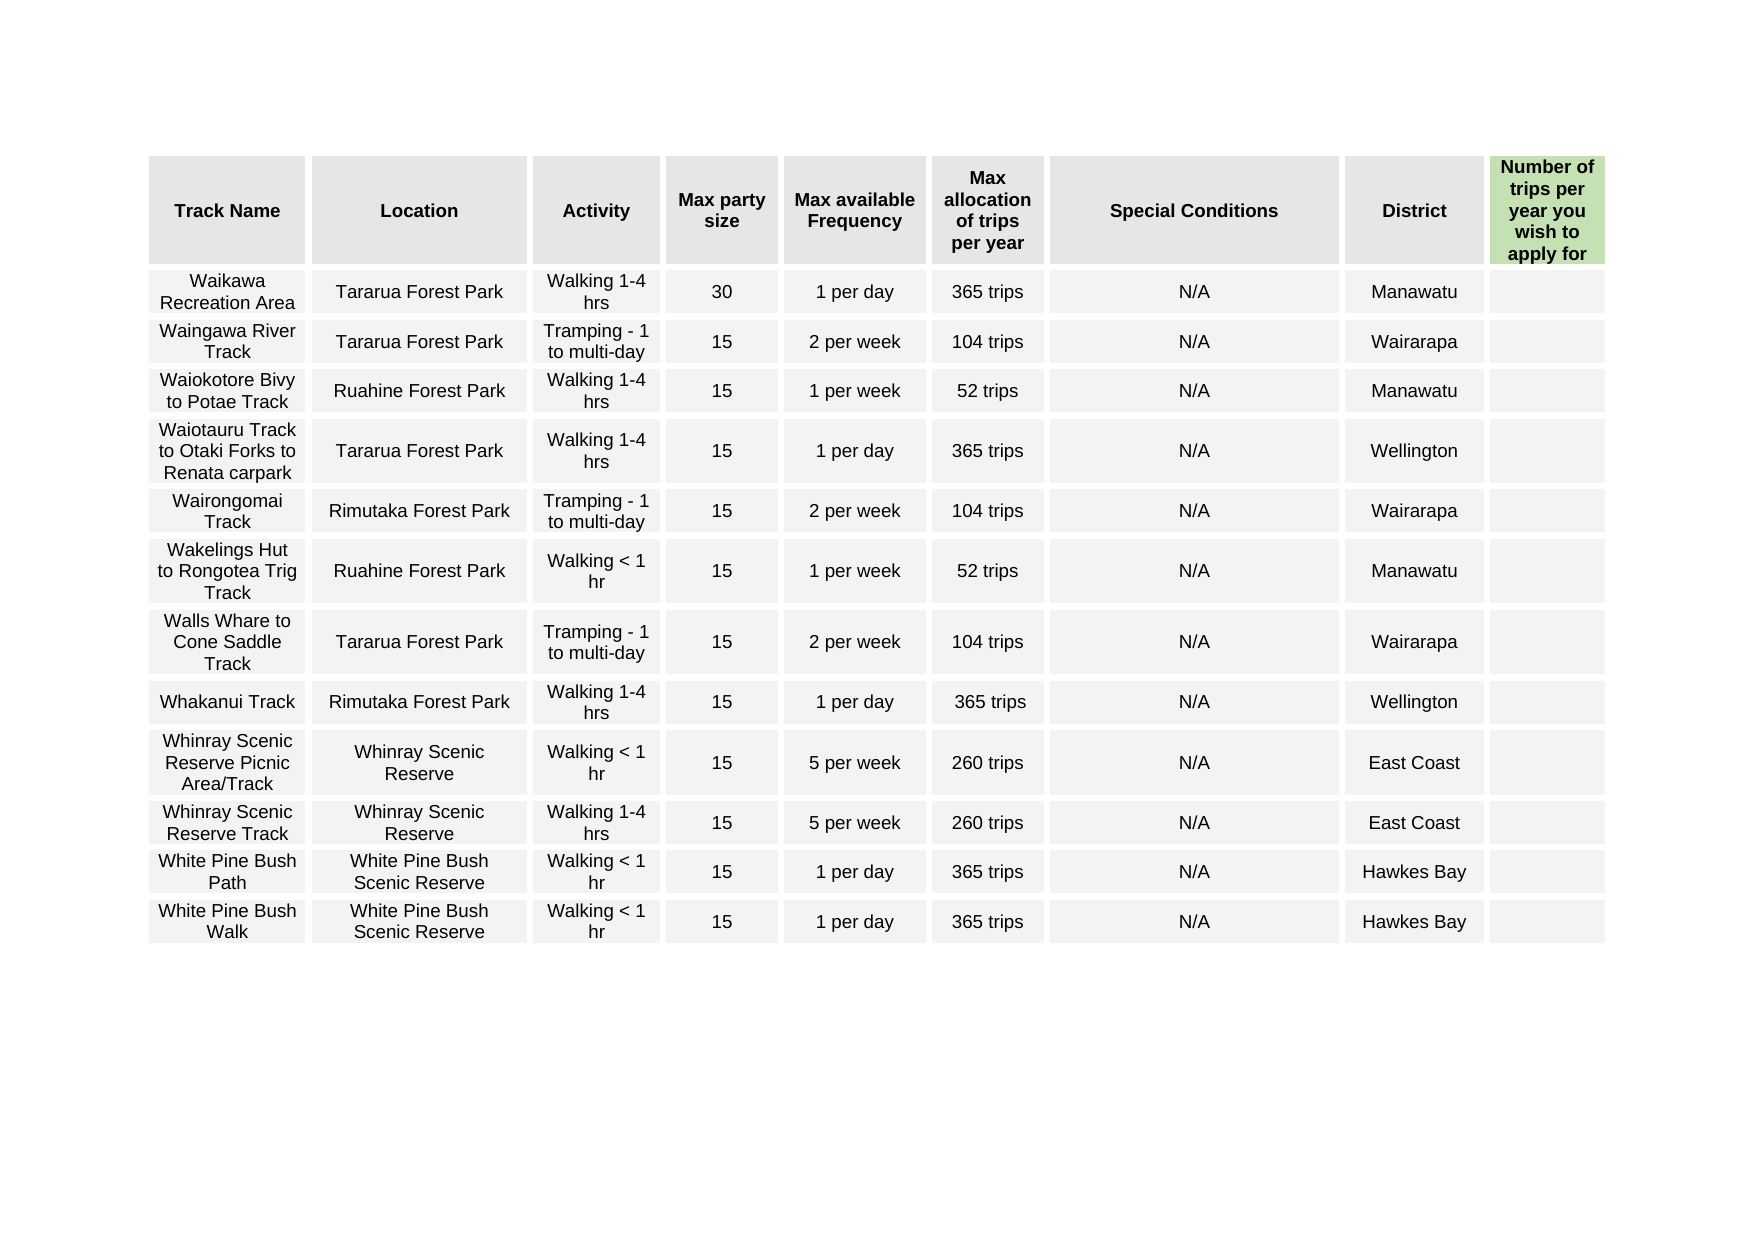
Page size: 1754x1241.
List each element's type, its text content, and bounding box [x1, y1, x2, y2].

table_cell Waikawa Recreation Area [149, 270, 305, 313]
table_cell [1490, 730, 1605, 795]
table_cell Tararua Forest Park [312, 270, 527, 313]
table_cell Rimutaka Forest Park [312, 489, 527, 532]
table_cell Tararua Forest Park [312, 419, 527, 483]
table_cell [1490, 320, 1605, 363]
table_cell White Pine Bush Scenic Reserve [312, 850, 527, 893]
table_cell Manawatu [1345, 539, 1484, 603]
table_cell Waiokotore Bivy to Potae Track [149, 369, 305, 412]
table_cell Walking 1-4 hrs [533, 681, 660, 724]
table_cell Rimutaka Forest Park [312, 681, 527, 724]
table_cell Tramping - 1 to multi-day [533, 489, 660, 532]
table_cell 260 trips [932, 801, 1044, 844]
table_cell N/A [1050, 900, 1339, 943]
table_cell Whakanui Track [149, 681, 305, 724]
table_cell Tramping - 1 to multi-day [533, 610, 660, 674]
table_cell Manawatu [1345, 369, 1484, 412]
table_cell [1490, 610, 1605, 674]
table_cell Whinray Scenic Reserve [312, 801, 527, 844]
table_cell White Pine Bush Path [149, 850, 305, 893]
table_cell Whinray Scenic Reserve Track [149, 801, 305, 844]
table_cell [1490, 270, 1605, 313]
table_cell Walking < 1 hr [533, 539, 660, 603]
table_cell Tararua Forest Park [312, 320, 527, 363]
table_cell 365 trips [932, 850, 1044, 893]
table_cell 2 per week [784, 489, 926, 532]
table_cell N/A [1050, 270, 1339, 313]
table_cell Wairarapa [1345, 489, 1484, 532]
table_cell Whinray Scenic Reserve Picnic Area/Track [149, 730, 305, 795]
table_cell Walking < 1 hr [533, 850, 660, 893]
table_cell 15 [666, 539, 778, 603]
table_cell 5 per week [784, 801, 926, 844]
table_cell 2 per week [784, 320, 926, 363]
table_cell N/A [1050, 320, 1339, 363]
table_cell Tararua Forest Park [312, 610, 527, 674]
table_cell 52 trips [932, 369, 1044, 412]
table_cell N/A [1050, 681, 1339, 724]
table_cell N/A [1050, 730, 1339, 795]
table_cell 365 trips [932, 419, 1044, 483]
table_cell Wakelings Hut to Rongotea Trig Track [149, 539, 305, 603]
table_cell [1490, 801, 1605, 844]
table_cell 365 trips [932, 900, 1044, 943]
table_cell East Coast [1345, 730, 1484, 795]
table_cell 365 trips [932, 681, 1044, 724]
table_header District [1345, 156, 1484, 264]
table_cell 1 per day [784, 419, 926, 483]
table_cell 1 per week [784, 539, 926, 603]
table_cell Wellington [1345, 419, 1484, 483]
table_cell N/A [1050, 489, 1339, 532]
table_cell Manawatu [1345, 270, 1484, 313]
table_cell 260 trips [932, 730, 1044, 795]
table_cell 52 trips [932, 539, 1044, 603]
table_cell Hawkes Bay [1345, 850, 1484, 893]
table_cell Ruahine Forest Park [312, 539, 527, 603]
table_cell [1490, 900, 1605, 943]
table_cell 15 [666, 801, 778, 844]
table_cell Wellington [1345, 681, 1484, 724]
table_cell N/A [1050, 801, 1339, 844]
table_cell N/A [1050, 610, 1339, 674]
table_cell 365 trips [932, 270, 1044, 313]
table_cell [1490, 369, 1605, 412]
table_cell Wairarapa [1345, 320, 1484, 363]
table_cell East Coast [1345, 801, 1484, 844]
table_cell N/A [1050, 850, 1339, 893]
table_cell Ruahine Forest Park [312, 369, 527, 412]
table_cell 15 [666, 681, 778, 724]
table_cell N/A [1050, 539, 1339, 603]
table_header Special Conditions [1050, 156, 1339, 264]
table_cell 15 [666, 320, 778, 363]
table_cell Waingawa River Track [149, 320, 305, 363]
table_cell [1490, 419, 1605, 483]
table_cell 15 [666, 419, 778, 483]
table_cell 104 trips [932, 610, 1044, 674]
table_header Activity [533, 156, 660, 264]
table_cell 1 per day [784, 270, 926, 313]
table_cell Walking 1-4 hrs [533, 801, 660, 844]
table_cell [1490, 850, 1605, 893]
table_header Number of trips per year you wish to apply for [1490, 156, 1605, 264]
table_cell Walls Whare to Cone Saddle Track [149, 610, 305, 674]
table_cell 1 per day [784, 900, 926, 943]
table_cell White Pine Bush Scenic Reserve [312, 900, 527, 943]
table_cell Wairongomai Track [149, 489, 305, 532]
table_cell 30 [666, 270, 778, 313]
table_cell 2 per week [784, 610, 926, 674]
table_cell 15 [666, 610, 778, 674]
table_cell Hawkes Bay [1345, 900, 1484, 943]
table_cell Tramping - 1 to multi-day [533, 320, 660, 363]
table_cell 104 trips [932, 320, 1044, 363]
table_cell 15 [666, 489, 778, 532]
table_cell N/A [1050, 369, 1339, 412]
table_cell Walking < 1 hr [533, 900, 660, 943]
table_cell Wairarapa [1345, 610, 1484, 674]
table_cell Walking 1-4 hrs [533, 419, 660, 483]
table_cell Walking 1-4 hrs [533, 369, 660, 412]
table_cell 104 trips [932, 489, 1044, 532]
table_cell 15 [666, 730, 778, 795]
table_cell N/A [1050, 419, 1339, 483]
table_cell 1 per week [784, 369, 926, 412]
table_header Max available Frequency [784, 156, 926, 264]
table_cell White Pine Bush Walk [149, 900, 305, 943]
table_cell Waiotauru Track to Otaki Forks to Renata carpark [149, 419, 305, 483]
table_cell Walking 1-4 hrs [533, 270, 660, 313]
table_cell 15 [666, 369, 778, 412]
table_cell [1490, 489, 1605, 532]
table_cell 15 [666, 850, 778, 893]
table_header Max party size [666, 156, 778, 264]
table_cell Walking < 1 hr [533, 730, 660, 795]
table_cell Whinray Scenic Reserve [312, 730, 527, 795]
table_header Max allocation of trips per year [932, 156, 1044, 264]
table_cell 15 [666, 900, 778, 943]
table_header Location [312, 156, 527, 264]
table_cell 1 per day [784, 681, 926, 724]
table_header Track Name [149, 156, 305, 264]
table_cell 5 per week [784, 730, 926, 795]
table_cell [1490, 539, 1605, 603]
table_cell 1 per day [784, 850, 926, 893]
table_cell [1490, 681, 1605, 724]
